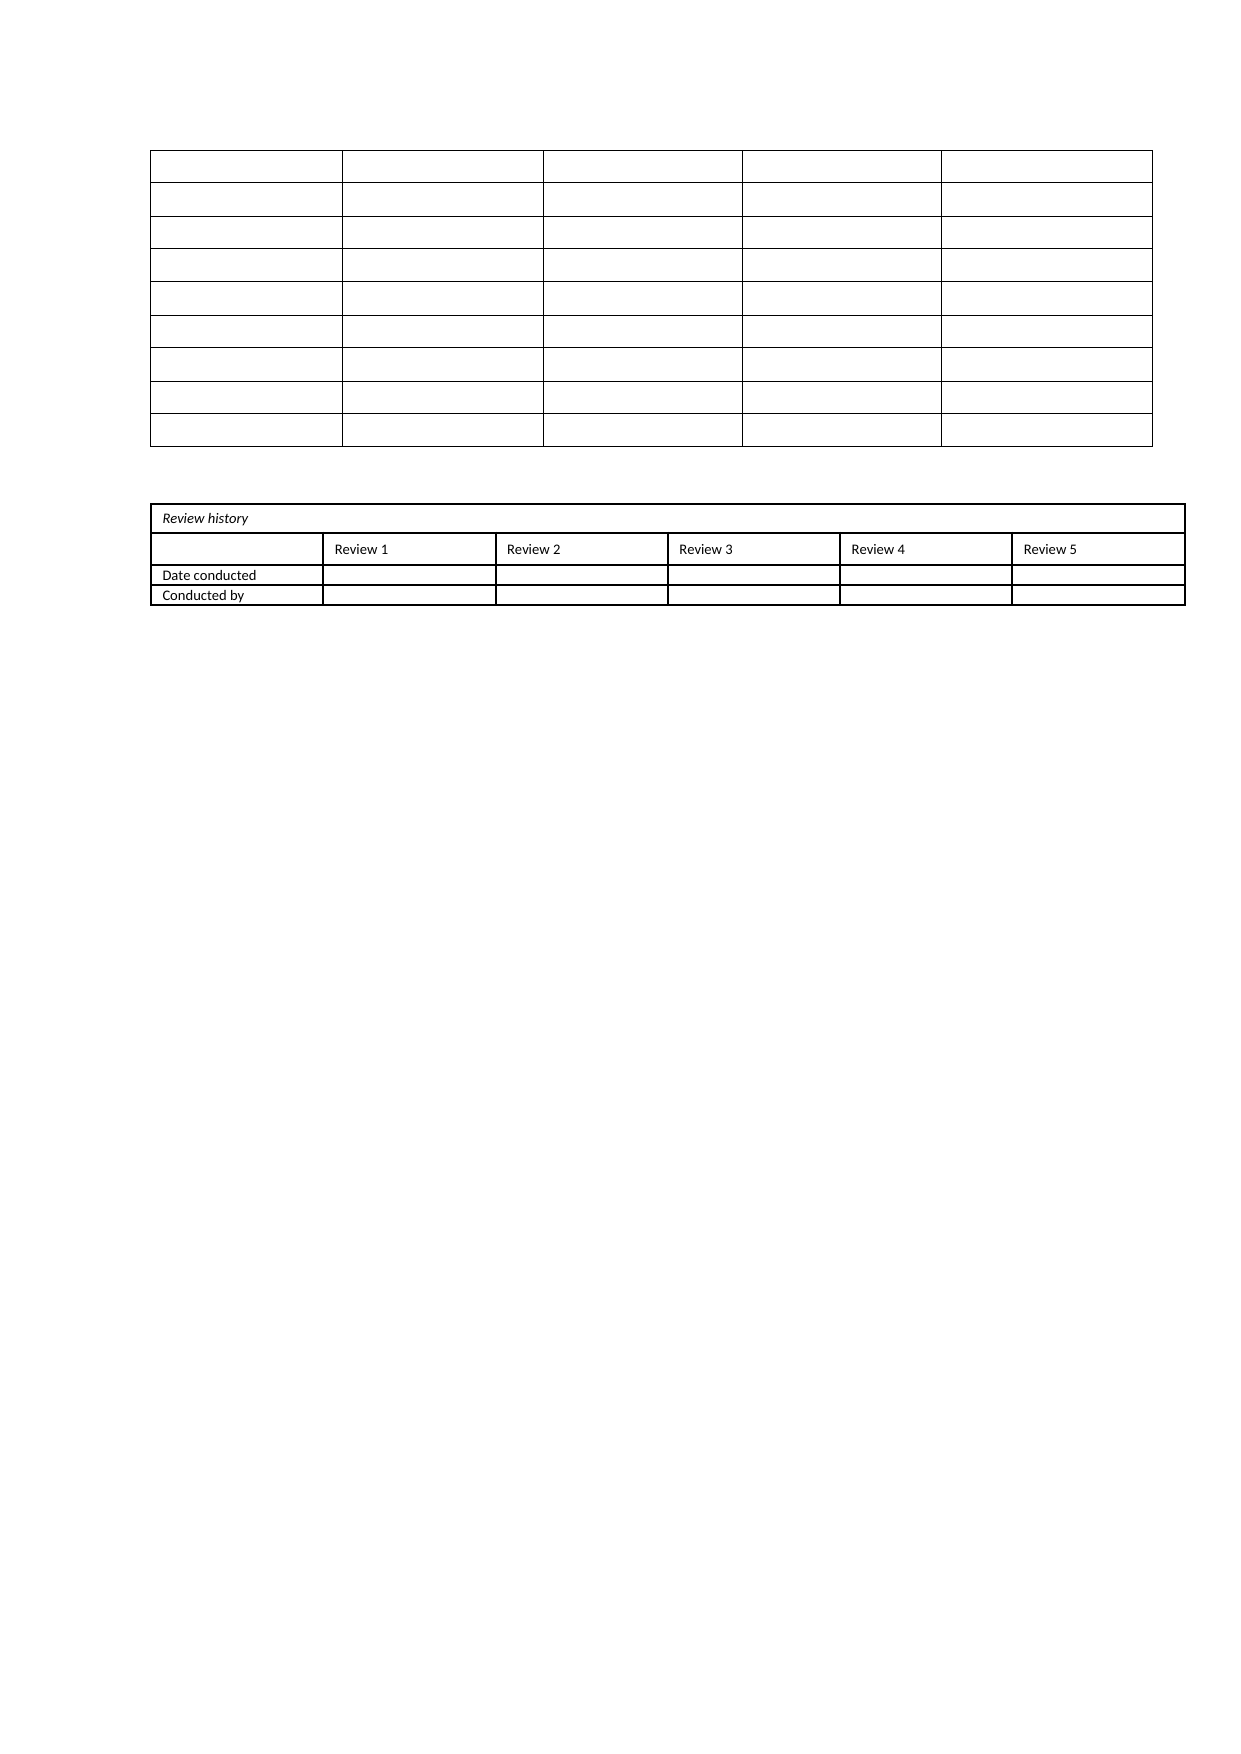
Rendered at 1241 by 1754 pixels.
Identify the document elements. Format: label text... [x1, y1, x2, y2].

table_cell [669, 566, 839, 584]
table_cell [151, 382, 342, 412]
table_cell [343, 348, 543, 381]
table_cell [743, 382, 941, 412]
table_cell [497, 586, 667, 604]
table_cell [743, 316, 941, 347]
table_cell [151, 249, 342, 281]
table_cell [942, 414, 1152, 446]
table_cell [544, 348, 742, 381]
table_cell [1013, 566, 1184, 584]
table_cell [544, 217, 742, 247]
table_cell Date conducted [152, 566, 322, 584]
table_cell [942, 382, 1152, 412]
table_header Review history [152, 505, 1184, 532]
table_cell Review 3 [669, 534, 839, 564]
table_cell [841, 566, 1011, 584]
table_cell [743, 183, 941, 216]
table_cell [343, 249, 543, 281]
table_cell [151, 414, 342, 446]
table_cell Conducted by [152, 586, 322, 604]
table_cell [324, 586, 495, 604]
table_cell [544, 151, 742, 182]
table_cell [743, 217, 941, 247]
table_cell [942, 316, 1152, 347]
table_cell [1013, 586, 1184, 604]
table_cell [151, 316, 342, 347]
table_cell [151, 183, 342, 216]
table_cell Review 5 [1013, 534, 1184, 564]
table_cell [343, 382, 543, 412]
table_cell [324, 566, 495, 584]
table_cell [544, 282, 742, 315]
table_cell [343, 282, 543, 315]
table_cell [544, 414, 742, 446]
table_cell [544, 382, 742, 412]
table_cell [343, 414, 543, 446]
table_cell [841, 586, 1011, 604]
table_cell [151, 282, 342, 315]
table_cell [743, 249, 941, 281]
table_cell [942, 183, 1152, 216]
table_cell [544, 183, 742, 216]
table_cell [544, 249, 742, 281]
table_cell Review 1 [324, 534, 495, 564]
table_cell [497, 566, 667, 584]
table_cell [743, 151, 941, 182]
table_cell [942, 217, 1152, 247]
table_cell [151, 348, 342, 381]
table_cell [743, 348, 941, 381]
table_cell [942, 151, 1152, 182]
table_cell [669, 586, 839, 604]
table_cell [942, 348, 1152, 381]
table_cell [343, 217, 543, 247]
table_cell [152, 534, 322, 564]
table_cell [544, 316, 742, 347]
table_cell [743, 282, 941, 315]
table_cell [151, 151, 342, 182]
table_cell [343, 316, 543, 347]
table_cell Review 4 [841, 534, 1011, 564]
table_cell [343, 183, 543, 216]
table_cell [151, 217, 342, 247]
table_cell [343, 151, 543, 182]
table_cell Review 2 [497, 534, 667, 564]
table_cell [942, 249, 1152, 281]
table_cell [942, 282, 1152, 315]
table_cell [743, 414, 941, 446]
